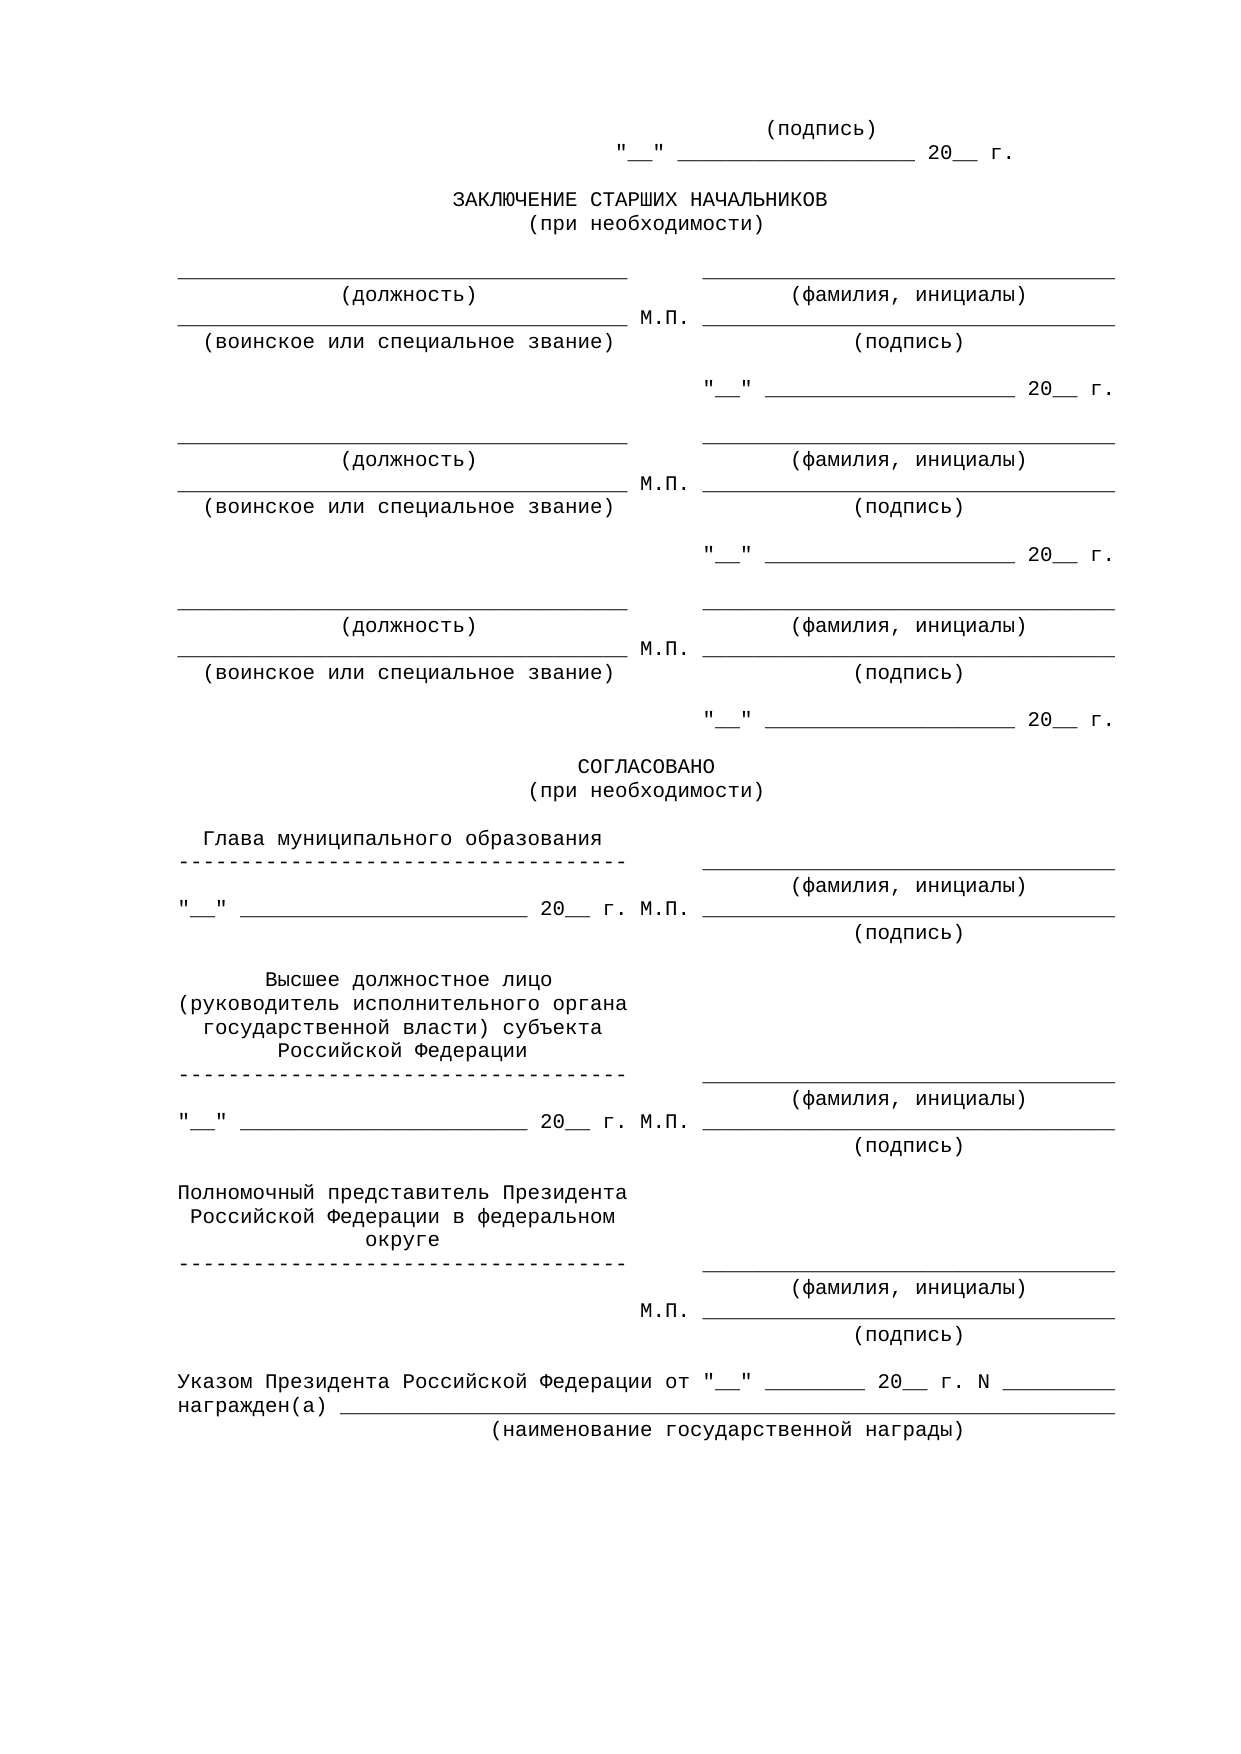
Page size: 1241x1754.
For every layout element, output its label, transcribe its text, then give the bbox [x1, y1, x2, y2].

text ------------------------------------ _________________________________ [177, 1253, 1152, 1277]
text "__" ____________________ 20__ г. [177, 544, 1152, 567]
text государственной власти) субъекта [177, 1017, 1152, 1040]
text ____________________________________ _________________________________ [177, 260, 1152, 284]
text (подпись) [177, 1324, 1152, 1348]
text ЗАКЛЮЧЕНИЕ СТАРШИХ НАЧАЛЬНИКОВ [177, 189, 1152, 213]
text (должность) (фамилия, инициалы) [177, 449, 1152, 473]
text "__" ____________________ 20__ г. [177, 709, 1152, 733]
text (подпись) [177, 118, 1152, 142]
text Российской Федерации в федеральном [177, 1206, 1152, 1229]
text ____________________________________ М.П. _________________________________ [177, 473, 1152, 496]
text Указом Президента Российской Федерации от "__" ________ 20__ г. N _________ [177, 1371, 1152, 1395]
text СОГЛАСОВАНО [177, 757, 1152, 780]
text "__" ____________________ 20__ г. [177, 378, 1152, 402]
text Глава муниципального образования [177, 827, 1152, 851]
text (руководитель исполнительного органа [177, 993, 1152, 1017]
text ------------------------------------ _________________________________ [177, 851, 1152, 875]
text (наименование государственной награды) [177, 1419, 1152, 1442]
text Высшее должностное лицо [177, 969, 1152, 993]
text (воинское или специальное звание) (подпись) [177, 496, 1152, 520]
text награжден(а) ______________________________________________________________ [177, 1395, 1152, 1419]
text (воинское или специальное звание) (подпись) [177, 331, 1152, 354]
text "__" _______________________ 20__ г. М.П. _________________________________ [177, 1111, 1152, 1135]
text (подпись) [177, 1135, 1152, 1158]
text (при необходимости) [177, 213, 1152, 236]
text округе [177, 1229, 1152, 1253]
text Российской Федерации [177, 1040, 1152, 1064]
text (фамилия, инициалы) [177, 1088, 1152, 1111]
text (фамилия, инициалы) [177, 875, 1152, 898]
text (должность) (фамилия, инициалы) [177, 615, 1152, 638]
text (должность) (фамилия, инициалы) [177, 284, 1152, 307]
text ____________________________________ М.П. _________________________________ [177, 638, 1152, 662]
text (фамилия, инициалы) [177, 1277, 1152, 1300]
text М.П. _________________________________ [177, 1300, 1152, 1324]
text ____________________________________ _________________________________ [177, 426, 1152, 449]
text ____________________________________ М.П. _________________________________ [177, 307, 1152, 331]
text ------------------------------------ _________________________________ [177, 1064, 1152, 1088]
text (при необходимости) [177, 780, 1152, 804]
text ____________________________________ _________________________________ [177, 591, 1152, 615]
text "__" _______________________ 20__ г. М.П. _________________________________ [177, 898, 1152, 922]
text Полномочный представитель Президента [177, 1182, 1152, 1206]
text (воинское или специальное звание) (подпись) [177, 662, 1152, 686]
text (подпись) [177, 922, 1152, 946]
text "__" ___________________ 20__ г. [177, 142, 1152, 165]
